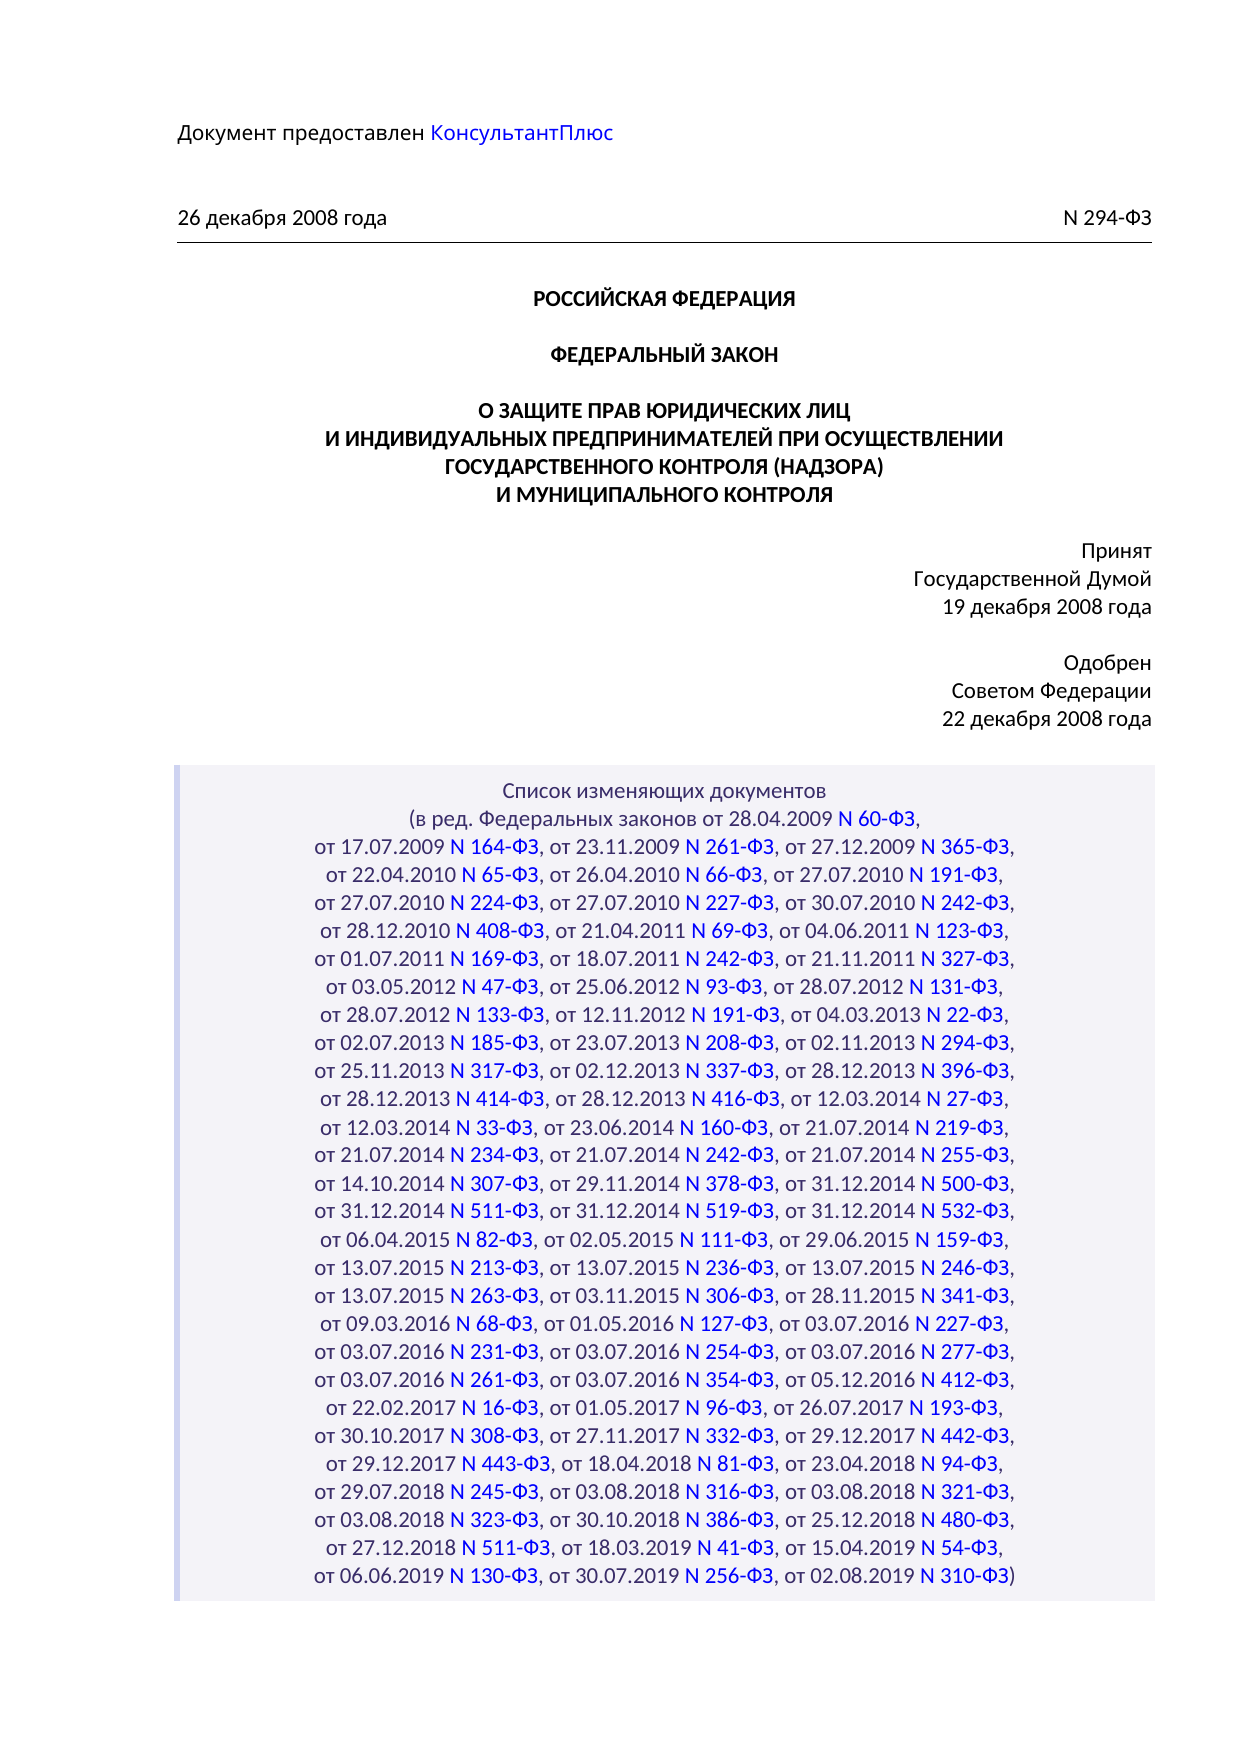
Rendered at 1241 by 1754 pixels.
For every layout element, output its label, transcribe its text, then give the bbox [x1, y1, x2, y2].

table_header 26 декабря 2008 года [177, 203, 664, 231]
text 22 декабря 2008 года [177, 704, 1152, 732]
title И МУНИЦИПАЛЬНОГО КОНТРОЛЯ [177, 480, 1152, 508]
title Документ предоставлен КонсультантПлюс [177, 118, 1152, 175]
title И ИНДИВИДУАЛЬНЫХ ПРЕДПРИНИМАТЕЛЕЙ ПРИ ОСУЩЕСТВЛЕНИИ [177, 424, 1152, 452]
title ФЕДЕРАЛЬНЫЙ ЗАКОН [177, 340, 1152, 368]
text 19 декабря 2008 года [177, 592, 1152, 620]
title ГОСУДАРСТВЕННОГО КОНТРОЛЯ (НАДЗОРА) [177, 452, 1152, 480]
title РОССИЙСКАЯ ФЕДЕРАЦИЯ [177, 284, 1152, 312]
table_header N 294-ФЗ [664, 203, 1152, 231]
text Принят [177, 536, 1152, 564]
text Государственной Думой [177, 564, 1152, 592]
text Одобрен [177, 648, 1152, 676]
title О ЗАЩИТЕ ПРАВ ЮРИДИЧЕСКИХ ЛИЦ [177, 396, 1152, 424]
text Советом Федерации [177, 676, 1152, 704]
table_header Список изменяющих документов (в ред. Федеральных законов от 28.04.2009 N 60-ФЗ, от 17.07.2009 N 164-ФЗ, от 23.11.2009 N 261-ФЗ, от 27.12.2009 N 365-ФЗ, от 22.04.2010 N 65-ФЗ, от 26.04.2010 N 66-ФЗ, от 27.07.2010 N 191-ФЗ, от 27.07.2010 N 224-ФЗ, от 27.07.2010 N 227-ФЗ, от 30.07.2010 N 242-ФЗ, от 28.12.2010 N 408-ФЗ, от 21.04.2011 N 69-ФЗ, от 04.06.2011 N 123-ФЗ, от 01.07.2011 N 169-ФЗ, от 18.07.2011 N 242-ФЗ, от 21.11.2011 N 327-ФЗ, от 03.05.2012 N 47-ФЗ, от 25.06.2012 N 93-ФЗ, от 28.07.2012 N 131-ФЗ, от 28.07.2012 N 133-ФЗ, от 12.11.2012 N 191-ФЗ, от 04.03.2013 N 22-ФЗ, от 02.07.2013 N 185-ФЗ, от 23.07.2013 N 208-ФЗ, от 02.11.2013 N 294-ФЗ, от 25.11.2013 N 317-ФЗ, от 02.12.2013 N 337-ФЗ, от 28.12.2013 N 396-ФЗ, от 28.12.2013 N 414-ФЗ, от 28.12.2013 N 416-ФЗ, от 12.03.2014 N 27-ФЗ, от 12.03.2014 N 33-ФЗ, от 23.06.2014 N 160-ФЗ, от 21.07.2014 N 219-ФЗ, от 21.07.2014 N 234-ФЗ, от 21.07.2014 N 242-ФЗ, от 21.07.2014 N 255-ФЗ, от 14.10.2014 N 307-ФЗ, от 29.11.2014 N 378-ФЗ, от 31.12.2014 N 500-ФЗ, от 31.12.2014 N 511-ФЗ, от 31.12.2014 N 519-ФЗ, от 31.12.2014 N 532-ФЗ, от 06.04.2015 N 82-ФЗ, от 02.05.2015 N 111-ФЗ, от 29.06.2015 N 159-ФЗ, от 13.07.2015 N 213-ФЗ, от 13.07.2015 N 236-ФЗ, от 13.07.2015 N 246-ФЗ, от 13.07.2015 N 263-ФЗ, от 03.11.2015 N 306-ФЗ, от 28.11.2015 N 341-ФЗ, от 09.03.2016 N 68-ФЗ, от 01.05.2016 N 127-ФЗ, от 03.07.2016 N 227-ФЗ, от 03.07.2016 N 231-ФЗ, от 03.07.2016 N 254-ФЗ, от 03.07.2016 N 277-ФЗ, от 03.07.2016 N 261-ФЗ, от 03.07.2016 N 354-ФЗ, от 05.12.2016 N 412-ФЗ, от 22.02.2017 N 16-ФЗ, от 01.05.2017 N 96-ФЗ, от 26.07.2017 N 193-ФЗ, от 30.10.2017 N 308-ФЗ, от 27.11.2017 N 332-ФЗ, от 29.12.2017 N 442-ФЗ, от 29.12.2017 N 443-ФЗ, от 18.04.2018 N 81-ФЗ, от 23.04.2018 N 94-ФЗ, от 29.07.2018 N 245-ФЗ, от 03.08.2018 N 316-ФЗ, от 03.08.2018 N 321-ФЗ, от 03.08.2018 N 323-ФЗ, от 30.10.2018 N 386-ФЗ, от 25.12.2018 N 480-ФЗ, от 27.12.2018 N 511-ФЗ, от 18.03.2019 N 41-ФЗ, от 15.04.2019 N 54-ФЗ, от 06.06.2019 N 130-ФЗ, от 30.07.2019 N 256-ФЗ, от 02.08.2019 N 310-ФЗ) [180, 765, 1149, 1601]
